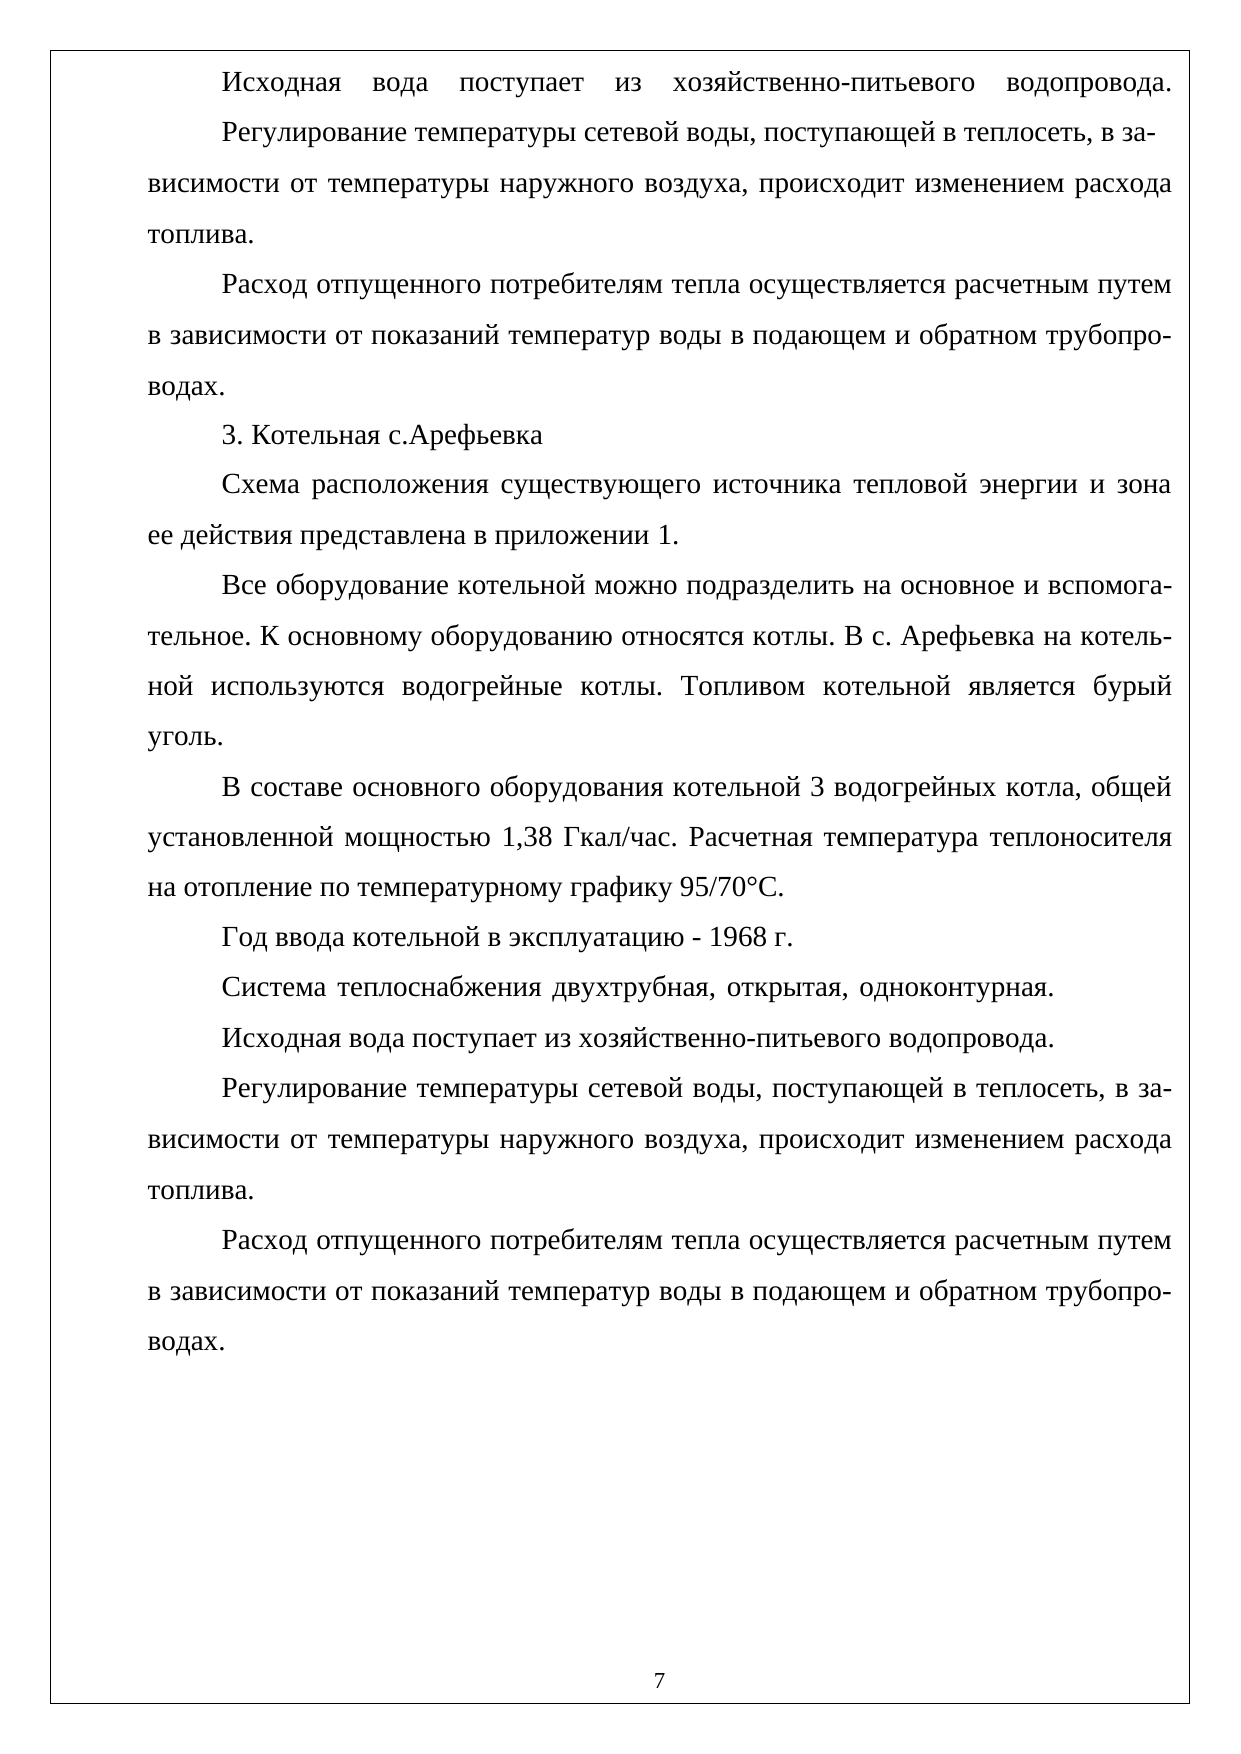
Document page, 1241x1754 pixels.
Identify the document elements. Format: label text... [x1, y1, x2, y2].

text Исходная вода поступает из хозяйственно-питьевого водопровода. Регулирование температуры сетевой воды, поступающей в теплосеть, в за- [221, 64, 1173, 148]
text Схема расположения существующего источника тепловой энергии и зона ее действия представлена в приложении 1. [147, 466, 1172, 550]
text В составе основного оборудования котельной 3 водогрейных котла, общей установленной мощностью 1,38 Гкал/час. Расчетная температура теплоносителя на отопление по температурному графику 95/70°С. [147, 769, 1173, 903]
text Регулирование температуры сетевой воды, поступающей в теплосеть, в за- висимости от температуры наружного воздуха, происходит изменением расхода топлива. [147, 1071, 1173, 1205]
text Система теплоснабжения двухтрубная, открытая, одноконтурная. Исходная вода поступает из хозяйственно-питьевого водопровода. [221, 969, 1055, 1053]
text Расход отпущенного потребителям тепла осуществляется расчетным путем в зависимости от показаний температур воды в подающем и обратном трубопро- водах. [147, 266, 1173, 401]
text Все оборудование котельной можно подразделить на основное и вспомога- тельное. К основному оборудованию относятся котлы. В с. Арефьевка на котель- ной используются водогрейные котлы. Топливом котельной является бурый уголь. [147, 567, 1173, 752]
text Год ввода котельной в эксплуатацию - 1968 г. [221, 920, 1186, 953]
list Котельная с.Арефьевка [221, 418, 1186, 451]
text висимости от температуры наружного воздуха, происходит изменением расхода топлива. [147, 165, 1173, 249]
text Расход отпущенного потребителям тепла осуществляется расчетным путем в зависимости от показаний температур воды в подающем и обратном трубопро- водах. [147, 1222, 1173, 1357]
